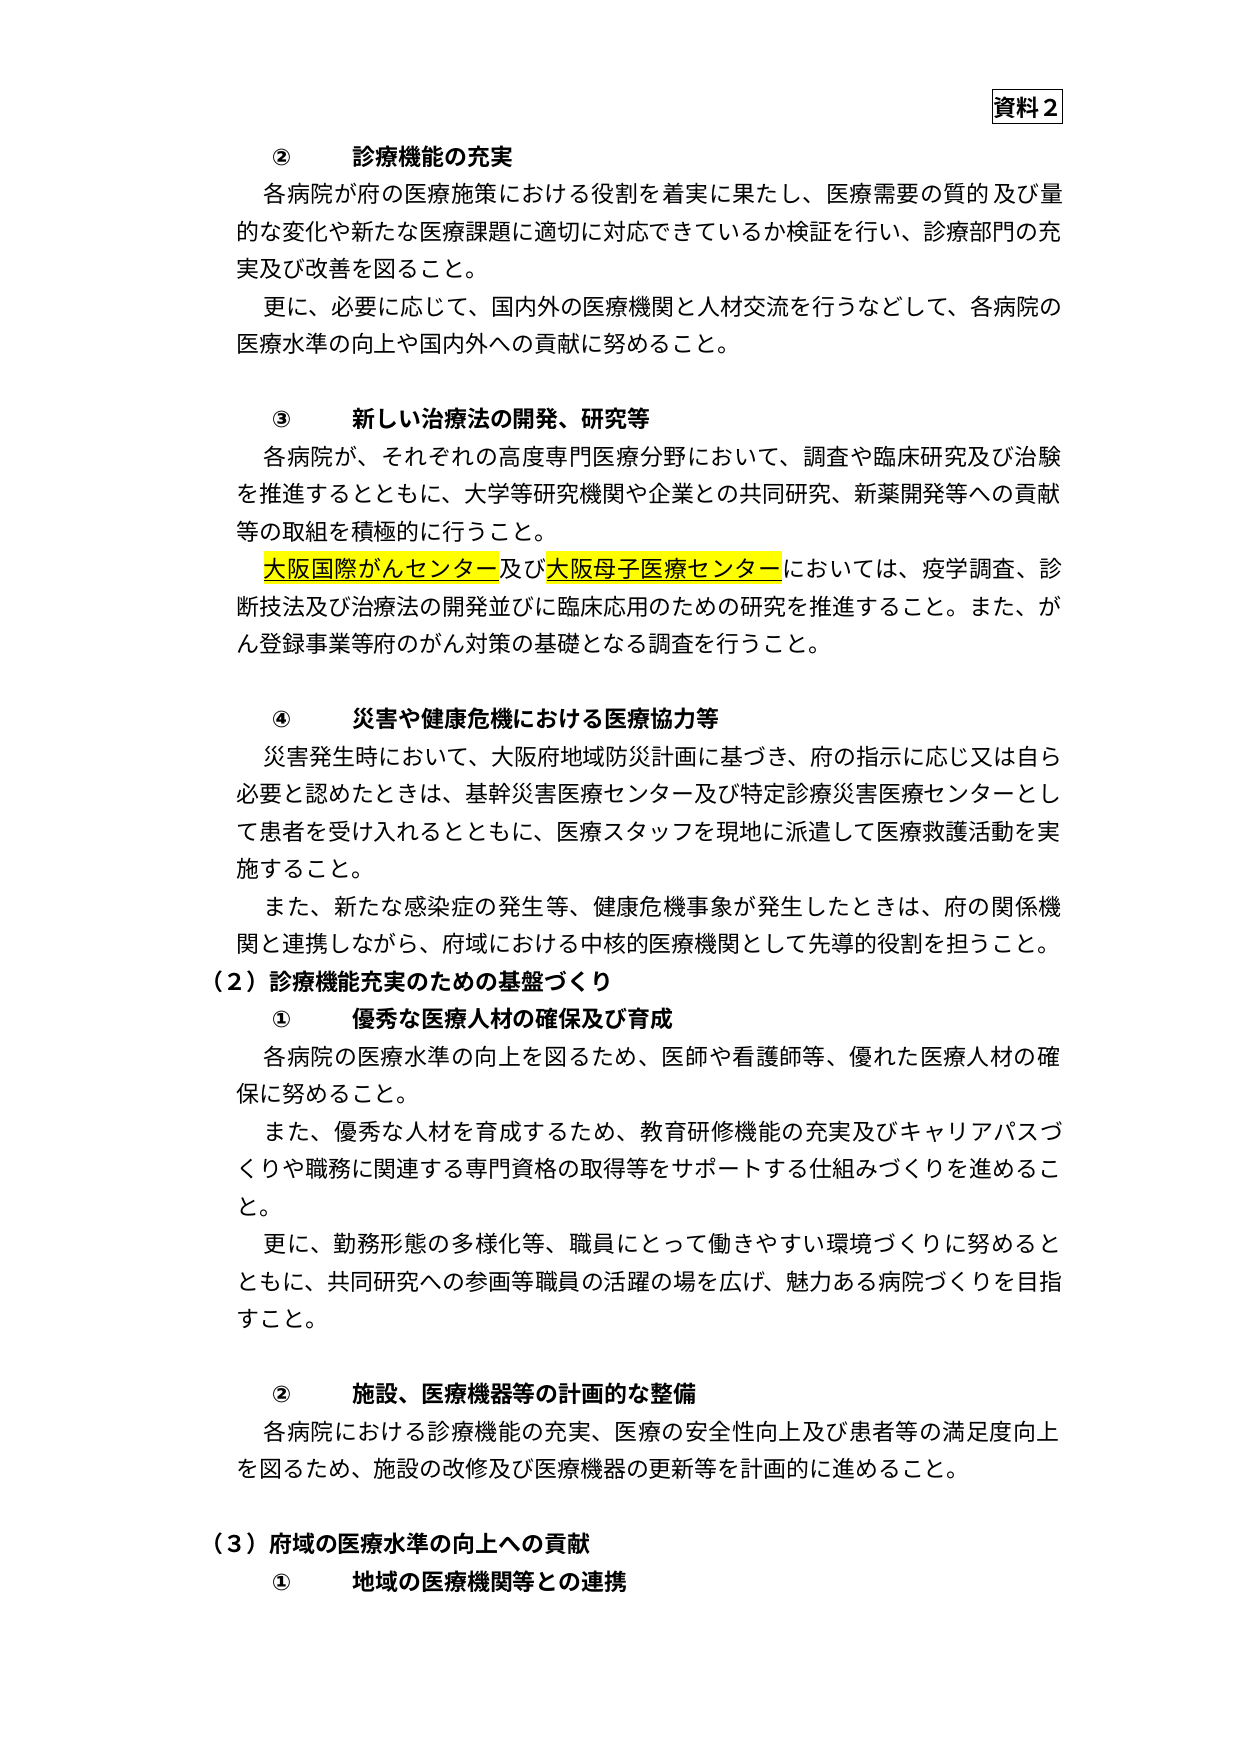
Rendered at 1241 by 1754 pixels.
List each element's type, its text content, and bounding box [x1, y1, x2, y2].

list 地域の医療機関等との連携 [265, 1562, 1063, 1599]
text 各病院における診療機能の充実、医療の安全性向上及び患者等の満足度向上を図るため、施設の改修及び医療機器の更新等を計画的に進めること。 [236, 1412, 1063, 1487]
list 優秀な医療人材の確保及び育成 [265, 999, 1063, 1037]
text 更に、必要に応じて、国内外の医療機関と人材交流を行うなどして、各病院の医療水準の向上や国内外への貢献に努めること。 [236, 287, 1063, 362]
text （３）府域の医療水準の向上への貢献 [177, 1524, 1063, 1562]
list 診療機能の充実 [265, 137, 1063, 174]
text （２）診療機能充実のための基盤づくり [177, 962, 1063, 999]
list 施設、医療機器等の計画的な整備 [265, 1374, 1063, 1412]
text また、優秀な人材を育成するため、教育研修機能の充実及びキャリアパスづくりや職務に関連する専門資格の取得等をサポートする仕組みづくりを進めること。 [236, 1112, 1063, 1224]
list 新しい治療法の開発、研究等 [265, 399, 1063, 437]
text 各病院が府の医療施策における役割を着実に果たし、医療需要の質的及び量的な変化や新たな医療課題に適切に対応できているか検証を行い、診療部門の充実及び改善を図ること。 [236, 174, 1063, 287]
list 災害や健康危機における医療協力等 [265, 699, 1063, 737]
text また、新たな感染症の発生等、健康危機事象が発生したときは、府の関係機関と連携しながら、府域における中核的医療機関として先導的役割を担うこと。 [236, 887, 1063, 962]
text 各病院の医療水準の向上を図るため、医師や看護師等、優れた医療人材の確保に努めること。 [236, 1037, 1063, 1112]
text 更に、勤務形態の多様化等、職員にとって働きやすい環境づくりに努めるとともに、共同研究への参画等職員の活躍の場を広げ、魅力ある病院づくりを目指すこと。 [236, 1224, 1063, 1337]
text 大阪国際がんセンター及び大阪母子医療センターにおいては、疫学調査、診断技法及び治療法の開発並びに臨床応用のための研究を推進すること。また、がん登録事業等府のがん対策の基礎となる調査を行うこと。 [236, 549, 1063, 662]
text 各病院が、それぞれの高度専門医療分野において、調査や臨床研究及び治験を推進するとともに、大学等研究機関や企業との共同研究、新薬開発等への貢献等の取組を積極的に行うこと。 [236, 437, 1063, 549]
text 災害発生時において、大阪府地域防災計画に基づき、府の指示に応じ又は自ら必要と認めたときは、基幹災害医療センター及び特定診療災害医療センターとして患者を受け入れるとともに、医療スタッフを現地に派遣して医療救護活動を実施すること。 [236, 737, 1063, 887]
